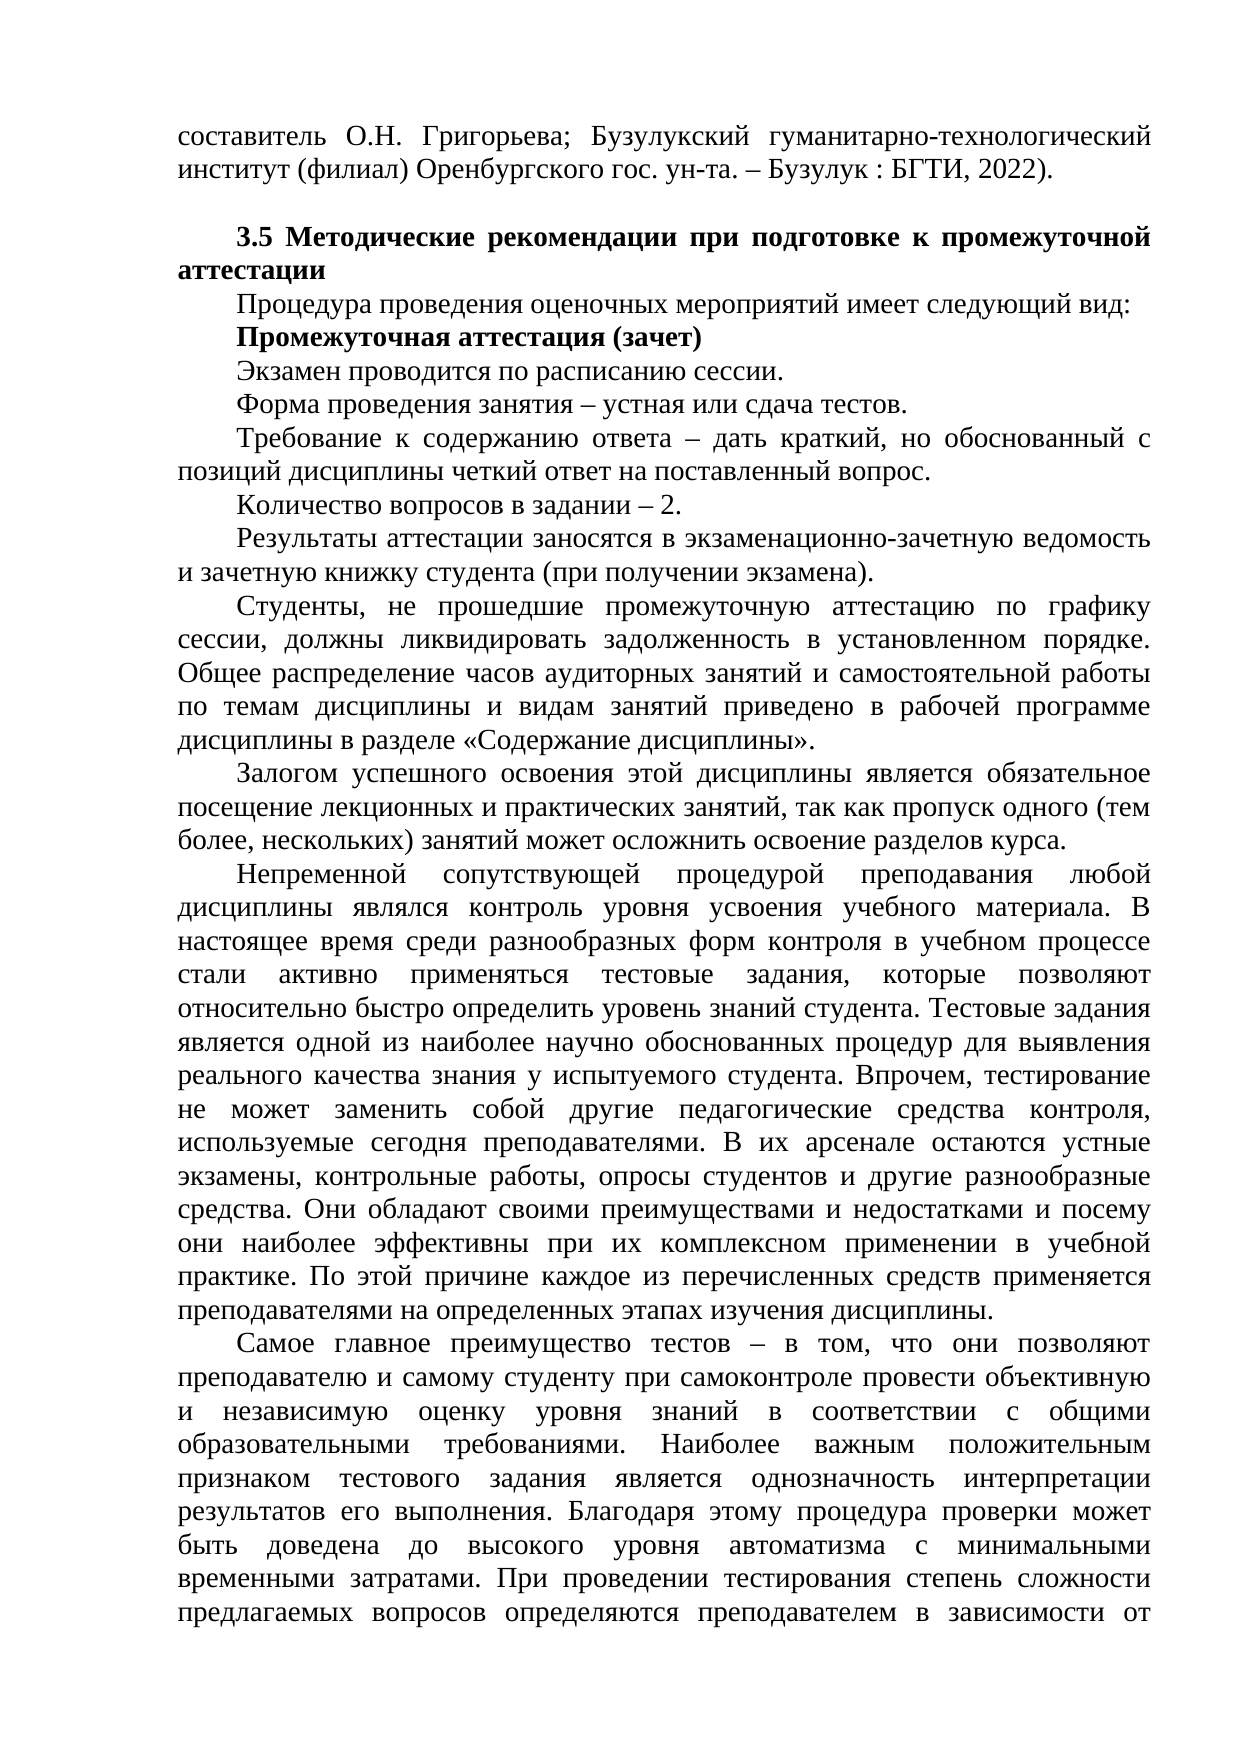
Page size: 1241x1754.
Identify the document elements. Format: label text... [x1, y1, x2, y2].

text Процедура проведения оценочных мероприятий имеет следующий вид: [177, 286, 1152, 319]
text 3.5 Методические рекомендации при подготовке к промежуточной аттестации [177, 219, 1152, 286]
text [177, 118, 1152, 185]
text Залогом успешного освоения этой дисциплины является обязательное посещение лекционных и практических занятий, так как пропуск одного (тем более, нескольких) занятий может осложнить освоение разделов курса. [177, 755, 1152, 856]
text Требование к содержанию ответа – дать краткий, но обоснованный с позиций дисциплины четкий ответ на поставленный вопрос. [177, 420, 1152, 487]
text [177, 1326, 1152, 1627]
text Промежуточная аттестация (зачет) [177, 319, 1152, 353]
text Форма проведения занятия – устная или сдача тестов. [177, 386, 1152, 420]
text Количество вопросов в задании – 2. [177, 487, 1152, 521]
text Непременной сопутствующей процедурой преподавания любой дисциплины являлся контроль уровня усвоения учебного материала. В настоящее время среди разнообразных форм контроля в учебном процессе стали активно применяться тестовые задания, которые позволяют относительно быстро определить уровень знаний студента. Тестовые задания является одной из наиболее научно обоснованных процедур для выявления реального качества знания у испытуемого студента. Впрочем, тестирование не может заменить собой другие педагогические средства контроля, используемые сегодня преподавателями. В их арсенале остаются устные экзамены, контрольные работы, опросы студентов и другие разнообразные средства. Они обладают своими преимуществами и недостатками и посему они наиболее эффективны при их комплексном применении в учебной практике. По этой причине каждое из перечисленных средств применяется преподавателями на определенных этапах изучения дисциплины. [177, 856, 1152, 1326]
text Результаты аттестации заносятся в экзаменационно-зачетную ведомость и зачетную книжку студента (при получении экзамена). [177, 521, 1152, 588]
text Студенты, не прошедшие промежуточную аттестацию по графику сессии, должны ликвидировать задолженность в установленном порядке. Общее распределение часов аудиторных занятий и самостоятельной работы по темам дисциплины и видам занятий приведено в рабочей программе дисциплины в разделе «Содержание дисциплины». [177, 588, 1152, 755]
text Экзамен проводится по расписанию сессии. [177, 353, 1152, 386]
